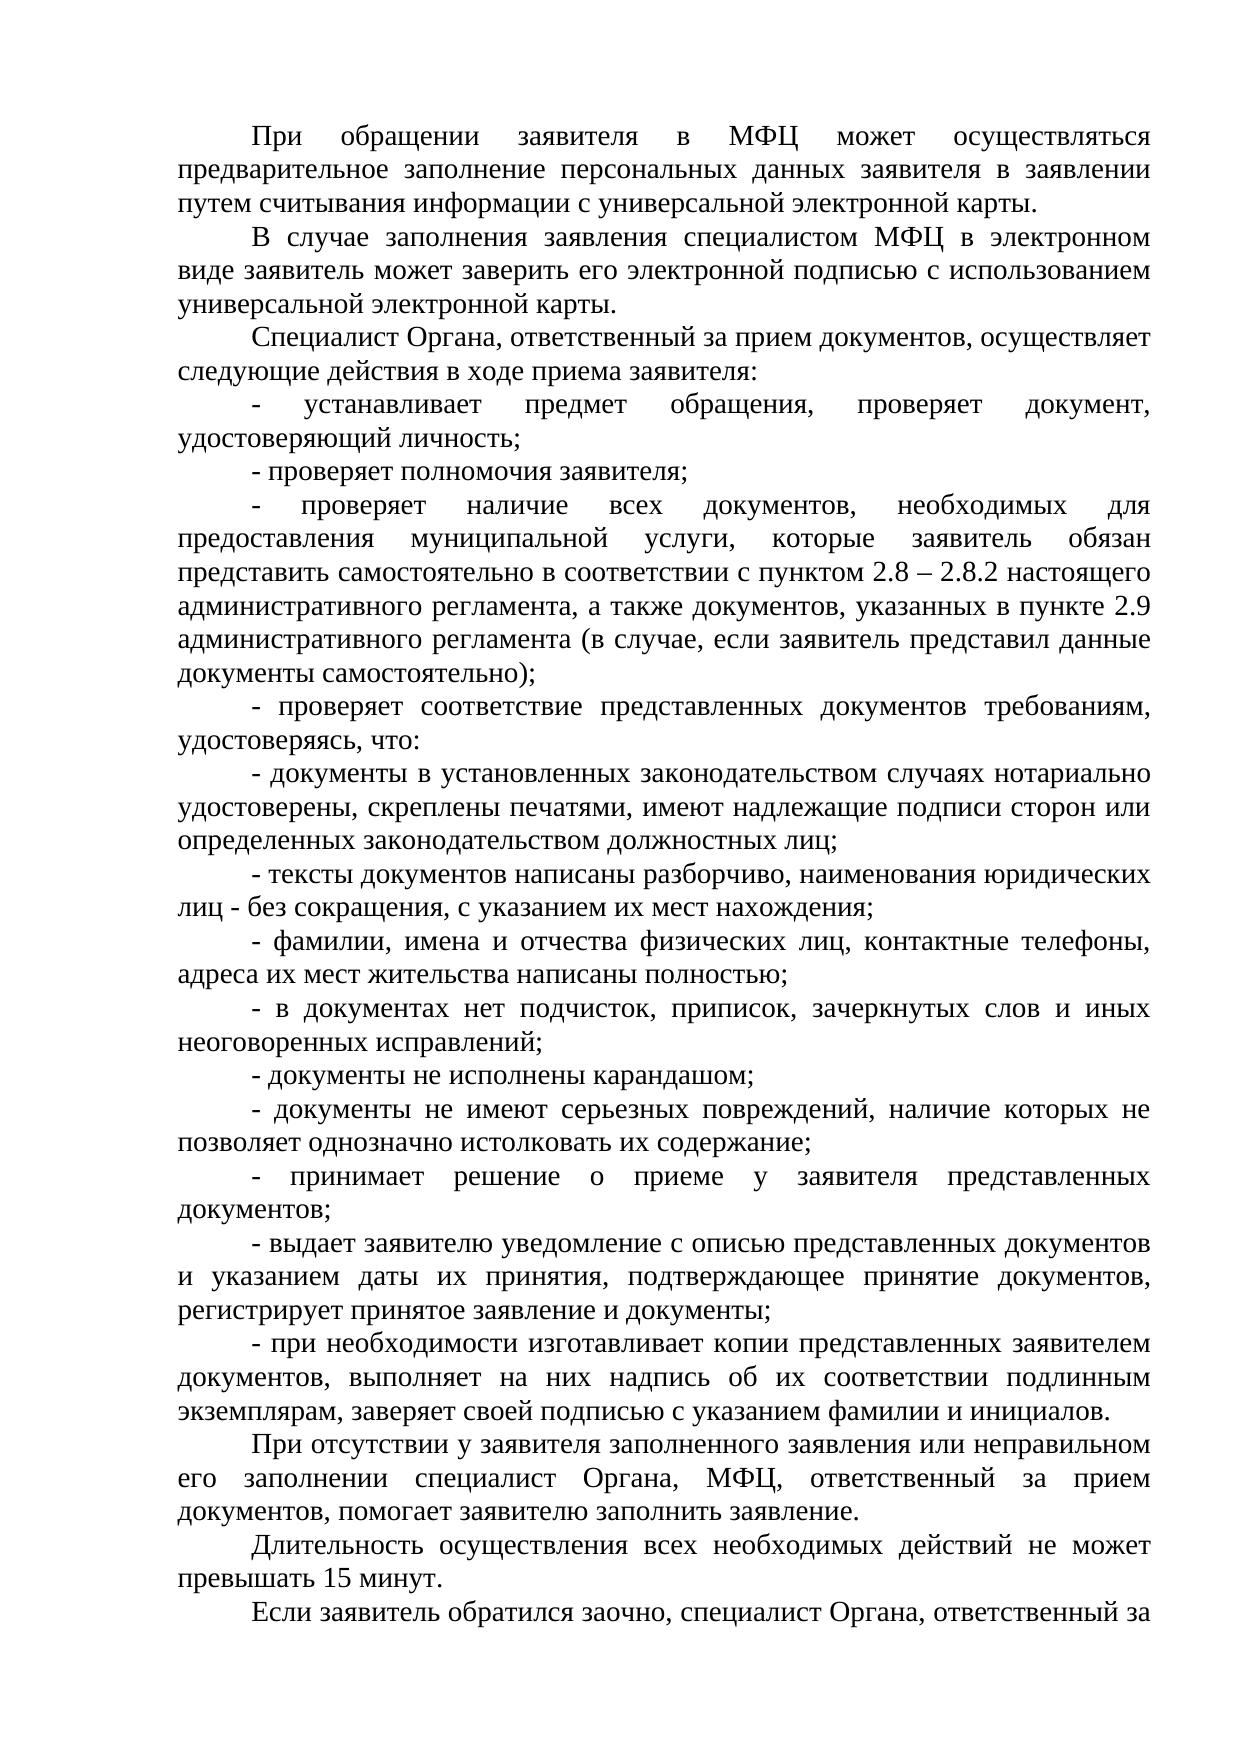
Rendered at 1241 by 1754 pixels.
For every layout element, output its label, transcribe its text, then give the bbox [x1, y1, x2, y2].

text - выдает заявителю уведомление с описью представленных документов и указанием даты их принятия, подтверждающее принятие документов, регистрирует принятое заявление и документы; [177, 1225, 1152, 1326]
text - документы не имеют серьезных повреждений, наличие которых не позволяет однозначно истолковать их содержание; [177, 1091, 1152, 1158]
text - в документах нет подчисток, приписок, зачеркнутых слов и иных неоговоренных исправлений; [177, 990, 1152, 1057]
text При отсутствии у заявителя заполненного заявления или неправильном его заполнении специалист Органа, МФЦ, ответственный за прием документов, помогает заявителю заполнить заявление. [177, 1426, 1152, 1527]
text При обращении заявителя в МФЦ может осуществляться предварительное заполнение персональных данных заявителя в заявлении путем считывания информации с универсальной электронной карты. [177, 118, 1152, 219]
text - фамилии, имена и отчества физических лиц, контактные телефоны, адреса их мест жительства написаны полностью; [177, 923, 1152, 990]
text - документы в установленных законодательством случаях нотариально удостоверены, скреплены печатями, имеют надлежащие подписи сторон или определенных законодательством должностных лиц; [177, 755, 1152, 856]
text - проверяет соответствие представленных документов требованиям, удостоверяясь, что: [177, 688, 1152, 755]
text - устанавливает предмет обращения, проверяет документ, удостоверяющий личность; [177, 386, 1152, 453]
text - тексты документов написаны разборчиво, наименования юридических лиц - без сокращения, с указанием их мест нахождения; [177, 856, 1152, 923]
text - проверяет полномочия заявителя; [177, 453, 1152, 487]
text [177, 1594, 1152, 1627]
text В случае заполнения заявления специалистом МФЦ в электронном виде заявитель может заверить его электронной подписью с использованием универсальной электронной карты. [177, 219, 1152, 319]
text - проверяет наличие всех документов, необходимых для предоставления муниципальной услуги, которые заявитель обязан представить самостоятельно в соответствии с пунктом 2.8 – 2.8.2 настоящего административного регламента, а также документов, указанных в пункте 2.9 административного регламента (в случае, если заявитель представил данные документы самостоятельно); [177, 487, 1152, 688]
text - при необходимости изготавливает копии представленных заявителем документов, выполняет на них надпись об их соответствии подлинным экземплярам, заверяет своей подписью с указанием фамилии и инициалов. [177, 1326, 1152, 1426]
text Длительность осуществления всех необходимых действий не может превышать 15 минут. [177, 1527, 1152, 1594]
text - документы не исполнены карандашом; [177, 1057, 1152, 1091]
text Специалист Органа, ответственный за прием документов, осуществляет следующие действия в ходе приема заявителя: [177, 319, 1152, 386]
text - принимает решение о приеме у заявителя представленных документов; [177, 1158, 1152, 1225]
